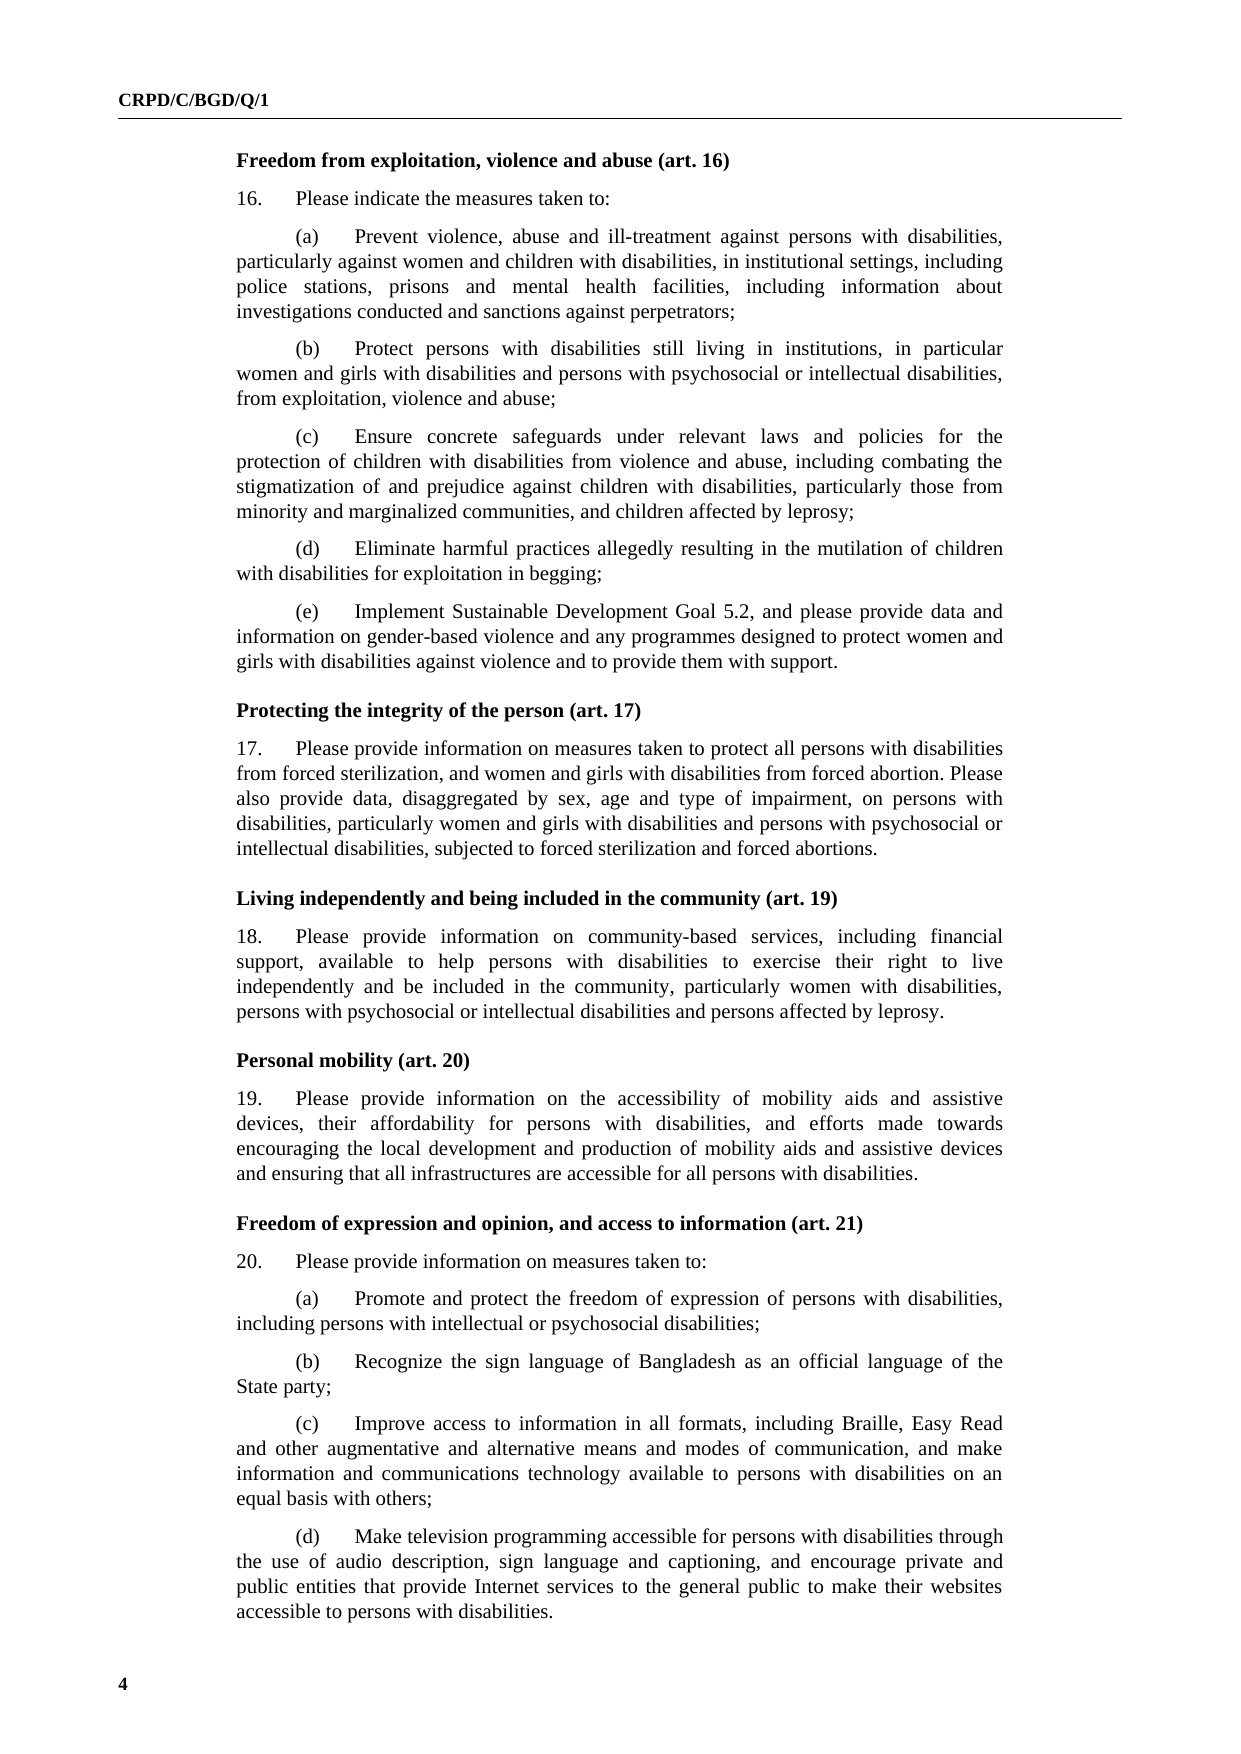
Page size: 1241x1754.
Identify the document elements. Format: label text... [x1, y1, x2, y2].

text 19. Please provide information on the accessibility of mobility aids and assistive devices, their affordability for persons with disabilities, and efforts made towards encouraging the local development and production of mobility aids and assistive devices and ensuring that all infrastructures are accessible for all persons with disabilities. [236, 1085, 1004, 1185]
text (b) Protect persons with disabilities still living in institutions, in particular women and girls with disabilities and persons with psychosocial or intellectual disabilities, from exploitation, violence and abuse; [236, 335, 1004, 410]
text Freedom of expression and opinion, and access to information (art. 21) [118, 1210, 1004, 1235]
text Living independently and being included in the community (art. 19) [118, 885, 1004, 910]
text 17. Please provide information on measures taken to protect all persons with disabilities from forced sterilization, and women and girls with disabilities from forced abortion. Please also provide data, disaggregated by sex, age and type of impairment, on persons with disabilities, particularly women and girls with disabilities and persons with psychosocial or intellectual disabilities, subjected to forced sterilization and forced abortions. [236, 735, 1004, 860]
text (d) Eliminate harmful practices allegedly resulting in the mutilation of children with disabilities for exploitation in begging; [236, 535, 1004, 585]
text Protecting the integrity of the person (art. 17) [118, 698, 1004, 723]
text (d) Make television programming accessible for persons with disabilities through the use of audio description, sign language and captioning, and encourage private and public entities that provide Internet services to the general public to make their websites accessible to persons with disabilities. [236, 1523, 1004, 1623]
text (a) Prevent violence, abuse and ill-treatment against persons with disabilities, particularly against women and children with disabilities, in institutional settings, including police stations, prisons and mental health facilities, including information about investigations conducted and sanctions against perpetrators; [236, 223, 1004, 323]
text 16. Please indicate the measures taken to: [236, 185, 1004, 210]
text (e) Implement Sustainable Development Goal 5.2, and please provide data and information on gender-based violence and any programmes designed to protect women and girls with disabilities against violence and to provide them with support. [236, 598, 1004, 673]
text Personal mobility (art. 20) [118, 1048, 1004, 1073]
text Freedom from exploitation, violence and abuse (art. 16) [118, 148, 1004, 173]
text (c) Ensure concrete safeguards under relevant laws and policies for the protection of children with disabilities from violence and abuse, including combating the stigmatization of and prejudice against children with disabilities, particularly those from minority and marginalized communities, and children affected by leprosy; [236, 423, 1004, 523]
text 20. Please provide information on measures taken to: [236, 1248, 1004, 1273]
text 18. Please provide information on community-based services, including financial support, available to help persons with disabilities to exercise their right to live independently and be included in the community, particularly women with disabilities, persons with psychosocial or intellectual disabilities and persons affected by leprosy. [236, 923, 1004, 1023]
text (b) Recognize the sign language of Bangladesh as an official language of the State party; [236, 1348, 1004, 1398]
text (c) Improve access to information in all formats, including Braille, Easy Read and other augmentative and alternative means and modes of communication, and make information and communications technology available to persons with disabilities on an equal basis with others; [236, 1410, 1004, 1510]
text (a) Promote and protect the freedom of expression of persons with disabilities, including persons with intellectual or psychosocial disabilities; [236, 1285, 1004, 1335]
